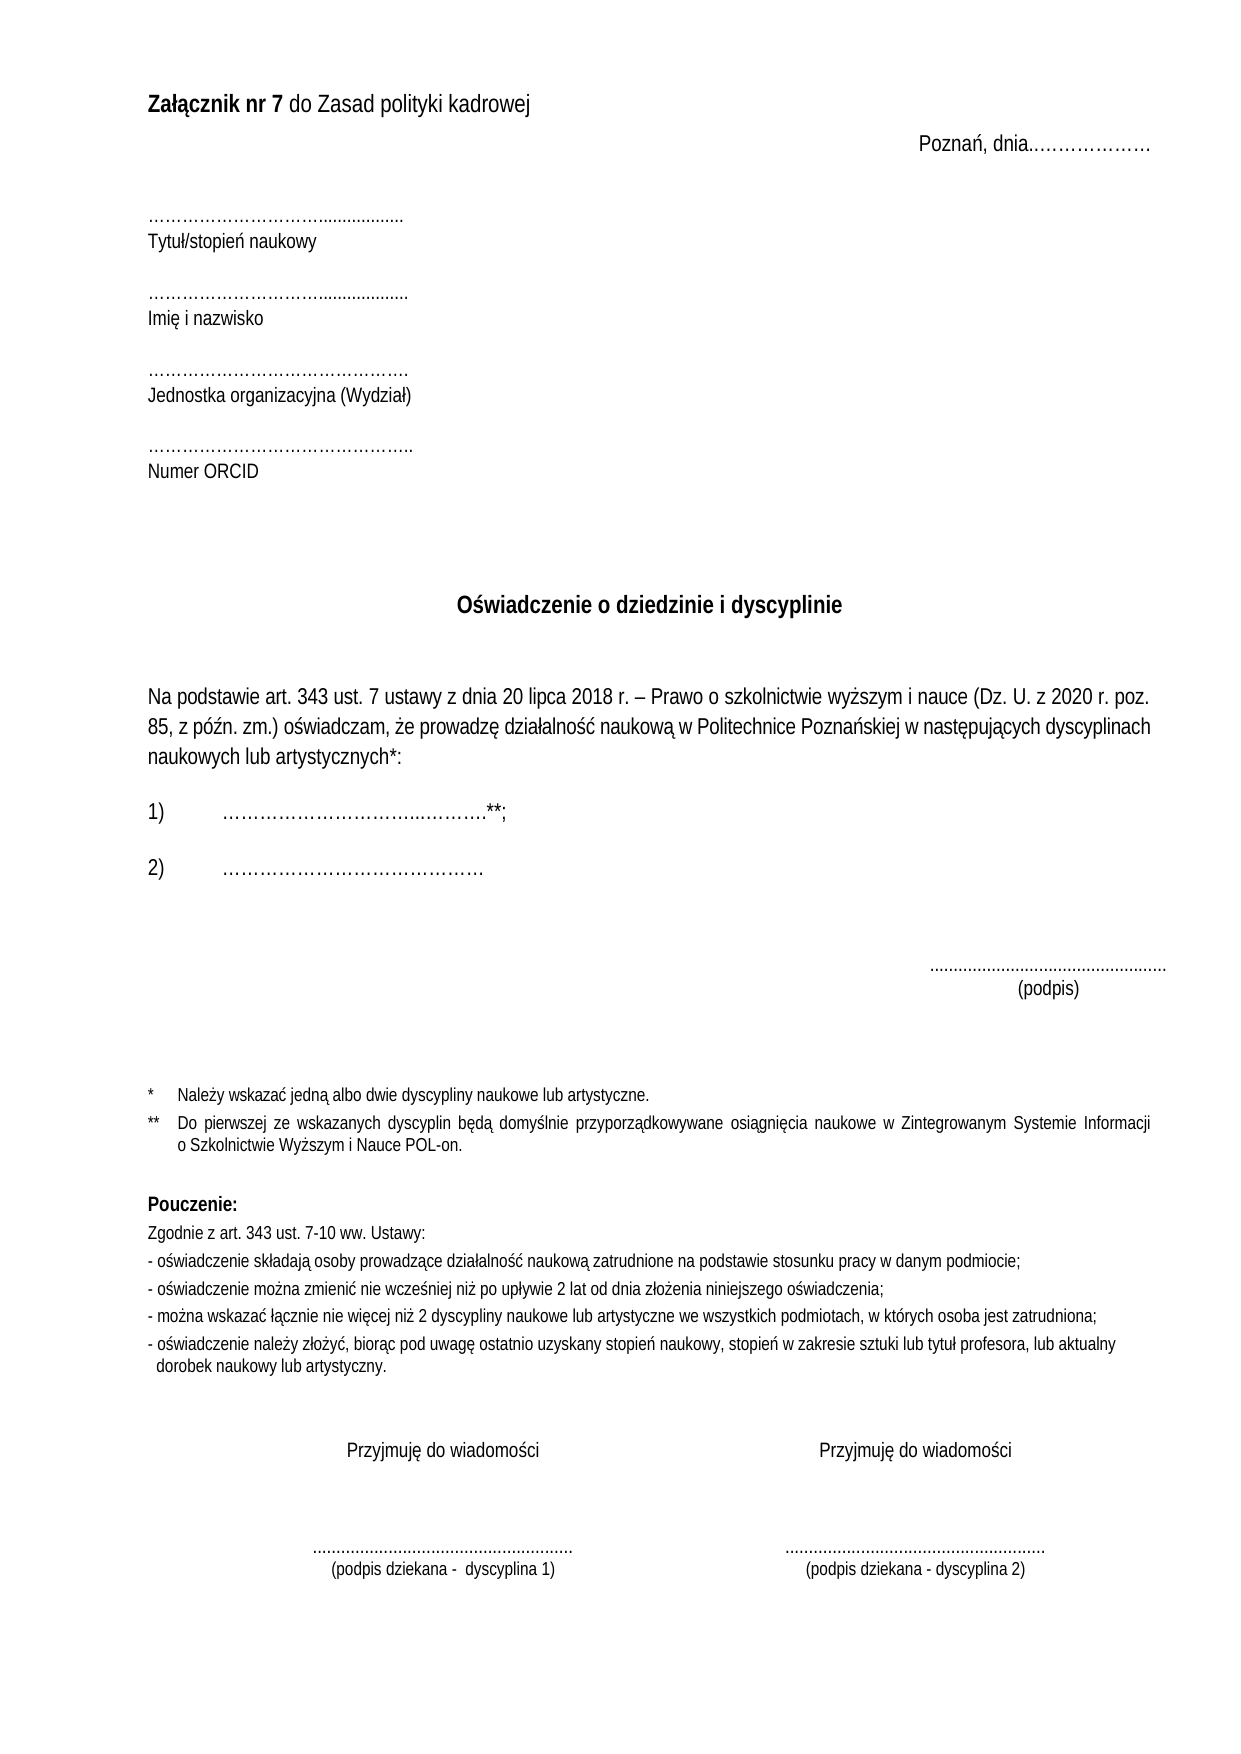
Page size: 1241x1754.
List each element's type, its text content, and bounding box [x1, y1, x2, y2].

text - można wskazać łącznie nie więcej niż 2 dyscypliny naukowe lub artystyczne we wszystkich podmiotach, w których osoba jest zatrudniona; [148, 1305, 1152, 1327]
text Jednostka organizacyjna (Wydział) [148, 382, 1152, 406]
text - oświadczenie składają osoby prowadzące działalność naukową zatrudnione na podstawie stosunku pracy w danym podmiocie; [148, 1250, 1152, 1271]
text Na podstawie art. 343 ust. 7 ustawy z dnia 20 lipca 2018 r. – Prawo o szkolnictwie wyższym i nauce (Dz. U. z 2020 r. poz. 85, z późn. zm.) oświadczam, że prowadzę działalność naukową w Politechnice Poznańskiej w następujących dyscyplinach naukowych lub artystycznych*: [148, 683, 1152, 769]
text 1) …………………………...……….**; [148, 798, 1152, 824]
text …………………………................... [148, 280, 1152, 304]
text Tytuł/stopień naukowy [148, 229, 1152, 253]
text - oświadczenie należy złożyć, biorąc pod uwagę ostatnio uzyskany stopień naukowy, stopień w zakresie sztuki lub tytuł profesora, lub aktualny dorobek naukowy lub artystyczny. [148, 1333, 1152, 1376]
text Zgodnie z art. 343 ust. 7-10 ww. Ustawy: [148, 1222, 1152, 1243]
text - oświadczenie można zmienić nie wcześniej niż po upływie 2 lat od dnia złożenia niniejszego oświadczenia; [148, 1277, 1152, 1299]
text 2) …………………………………… [148, 854, 1152, 881]
text Numer ORCID [148, 459, 1152, 483]
text ……………………………………….. [148, 433, 1152, 457]
text * Należy wskazać jedną albo dwie dyscypliny naukowe lub artystyczne. [148, 1084, 1152, 1106]
text ………………………….................. [148, 203, 1152, 227]
text ....................................................... ....................................................... [148, 1534, 1152, 1558]
text ** Do pierwszej ze wskazanych dyscyplin będą domyślnie przyporządkowywane osiągnięcia naukowe w Zintegrowanym Systemie Informacji o Szkolnictwie Wyższym i Nauce POL-on. [148, 1112, 1152, 1155]
text Oświadczenie o dziedzinie i dyscyplinie [148, 590, 1152, 618]
text Pouczenie: [148, 1192, 1152, 1216]
text Imię i nazwisko [148, 306, 1152, 330]
text (podpis dziekana - dyscyplina 1) (podpis dziekana - dyscyplina 2) [148, 1558, 1152, 1579]
text Poznań, dnia..……………… [148, 130, 1152, 156]
text (podpis) [148, 975, 1152, 999]
text Przyjmuję do wiadomości Przyjmuję do wiadomości [148, 1438, 1152, 1462]
text Załącznik nr 7 do Zasad polityki kadrowej [148, 89, 1152, 117]
text .................................................. [148, 951, 1152, 975]
text ………………………………………. [148, 357, 1152, 381]
